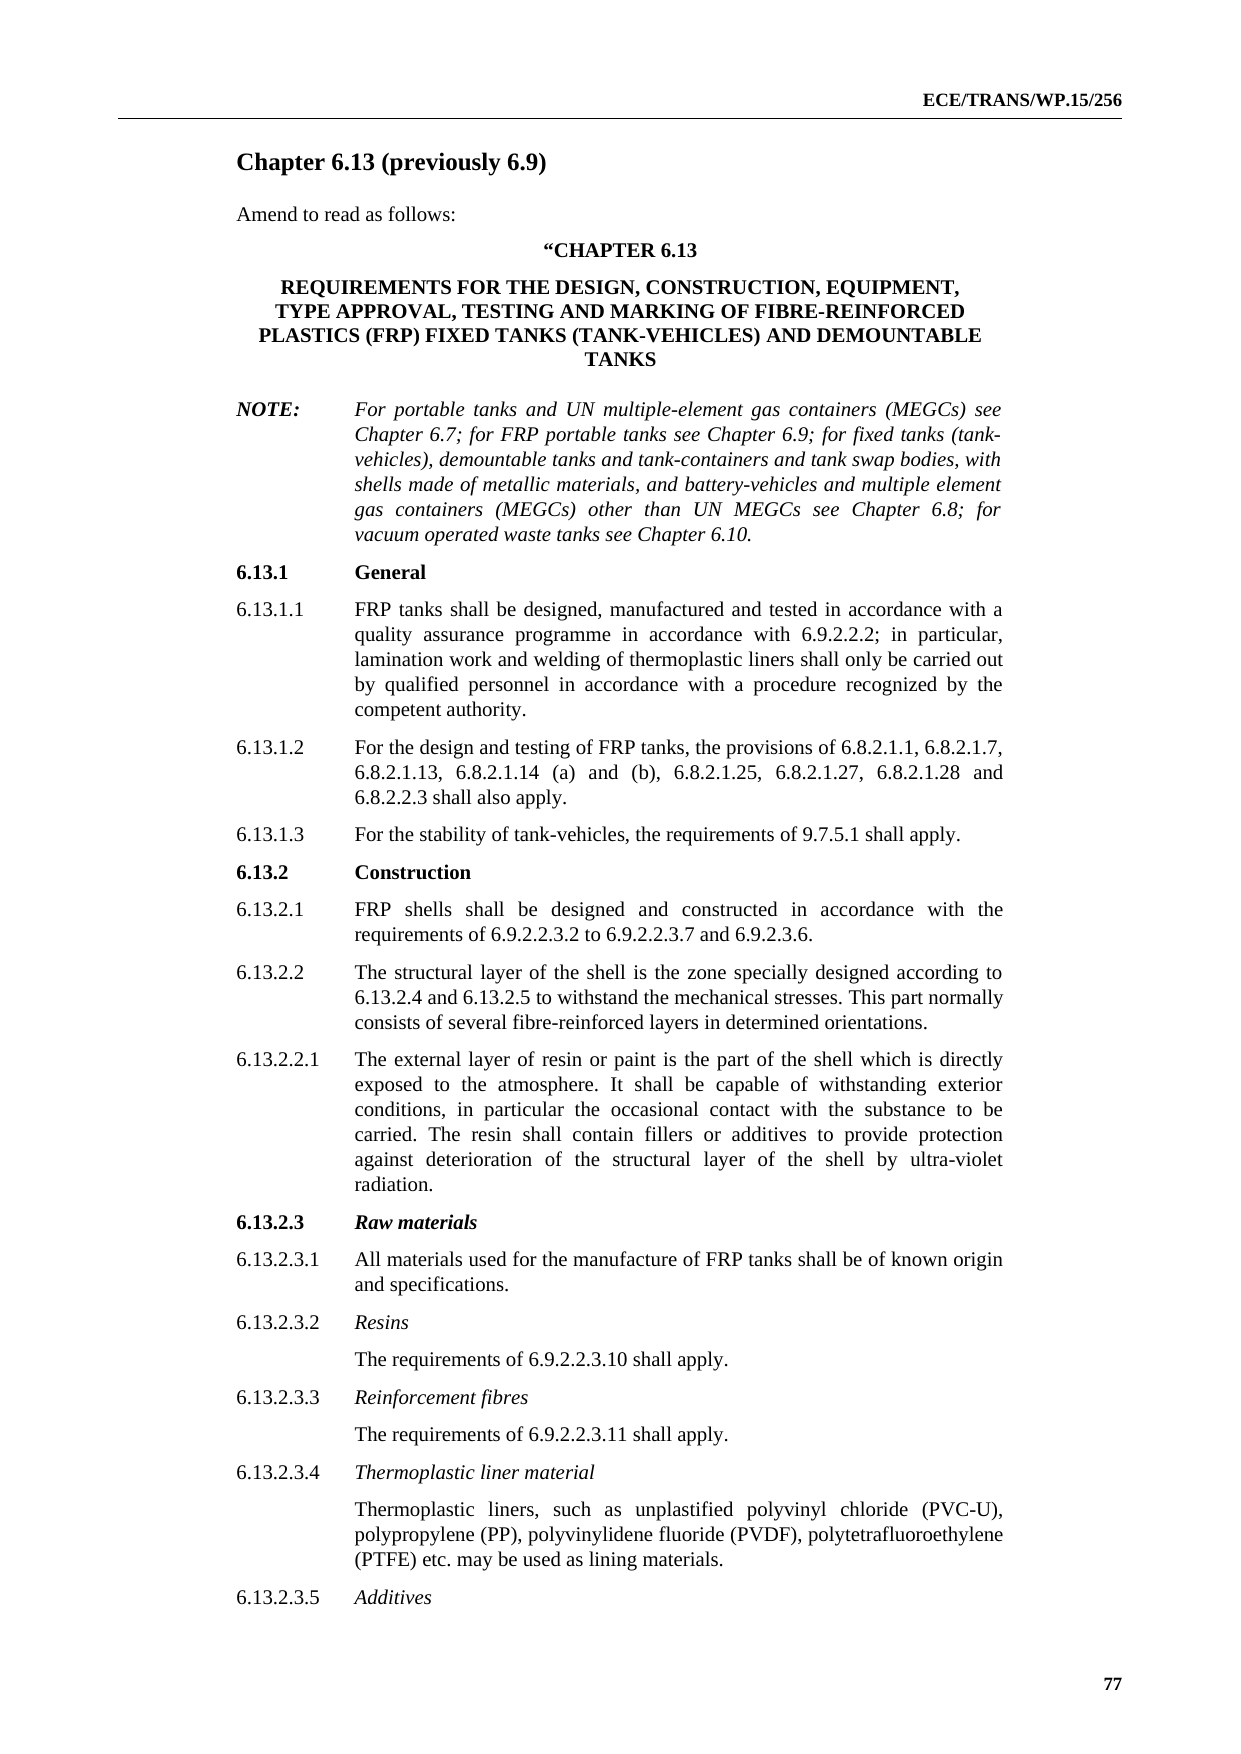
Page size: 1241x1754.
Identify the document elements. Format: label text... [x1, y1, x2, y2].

text 6.13.2.2.1 The external layer of resin or paint is the part of the shell which is directly exposed to the atmosphere. It shall be capable of withstanding exterior conditions, in particular the occasional contact with the substance to be carried. The resin shall contain fillers or additives to provide protection against deterioration of the structural layer of the shell by ultra-violet radiation. [236, 1046, 1004, 1196]
text The requirements of 6.9.2.2.3.11 shall apply. [236, 1421, 1004, 1446]
text 6.13.1.2 For the design and testing of FRP tanks, the provisions of 6.8.2.1.1, 6.8.2.1.7, 6.8.2.1.13, 6.8.2.1.14 (a) and (b), 6.8.2.1.25, 6.8.2.1.27, 6.8.2.1.28 and 6.8.2.2.3 shall also apply. [236, 734, 1004, 809]
text 6.13.2.3 Raw materials [236, 1209, 1004, 1234]
text 6.13.2.3.1 All materials used for the manufacture of FRP tanks shall be of known origin and specifications. [236, 1246, 1004, 1296]
text 6.13.2 Construction [236, 859, 1004, 884]
text 6.13.2.3.5 Additives [236, 1584, 1004, 1609]
text NOTE: For portable tanks and UN multiple-element gas containers (MEGCs) see Chapter 6.7; for FRP portable tanks see Chapter 6.9; for fixed tanks (tank-vehicles), demountable tanks and tank-containers and tank swap bodies, with shells made of metallic materials, and battery-vehicles and multiple element gas containers (MEGCs) other than UN MEGCs see Chapter 6.8; for vacuum operated waste tanks see Chapter 6.10. [236, 396, 1004, 546]
text 6.13.2.3.3 Reinforcement fibres [236, 1384, 1004, 1409]
text 6.13.1.3 For the stability of tank-vehicles, the requirements of 9.7.5.1 shall apply. [236, 821, 1004, 846]
text 6.13.2.3.2 Resins [236, 1309, 1004, 1334]
text 6.13.1.1 FRP tanks shall be designed, manufactured and tested in accordance with a quality assurance programme in accordance with 6.9.2.2.2; in particular, lamination work and welding of thermoplastic liners shall only be carried out by qualified personnel in accordance with a procedure recognized by the competent authority. [236, 596, 1004, 721]
text “CHAPTER 6.13 [236, 238, 1004, 262]
text 6.13.2.2 The structural layer of the shell is the zone specially designed according to 6.13.2.4 and 6.13.2.5 to withstand the mechanical stresses. This part normally consists of several fibre-reinforced layers in determined orientations. [236, 959, 1004, 1034]
text REQUIREMENTS FOR THE DESIGN, CONSTRUCTION, EQUIPMENT, [236, 275, 1004, 299]
text 6.13.1 General [236, 559, 1004, 584]
text TYPE APPROVAL, TESTING AND MARKING OF FIBRE-REINFORCED PLASTICS (FRP) FIXED TANKS (TANK-VEHICLES) AND DEMOUNTABLE TANKS [236, 299, 1004, 371]
text Chapter 6.13 (previously 6.9) [118, 148, 1004, 176]
text 6.13.2.1 FRP shells shall be designed and constructed in accordance with the requirements of 6.9.2.2.3.2 to 6.9.2.2.3.7 and 6.9.2.3.6. [236, 896, 1004, 946]
text The requirements of 6.9.2.2.3.10 shall apply. [236, 1346, 1004, 1371]
text 6.13.2.3.4 Thermoplastic liner material [236, 1459, 1004, 1484]
text Thermoplastic liners, such as unplastified polyvinyl chloride (PVC-U), polypropylene (PP), polyvinylidene fluoride (PVDF), polytetrafluoroethylene (PTFE) etc. may be used as lining materials. [236, 1496, 1004, 1571]
text Amend to read as follows: [236, 201, 1004, 226]
